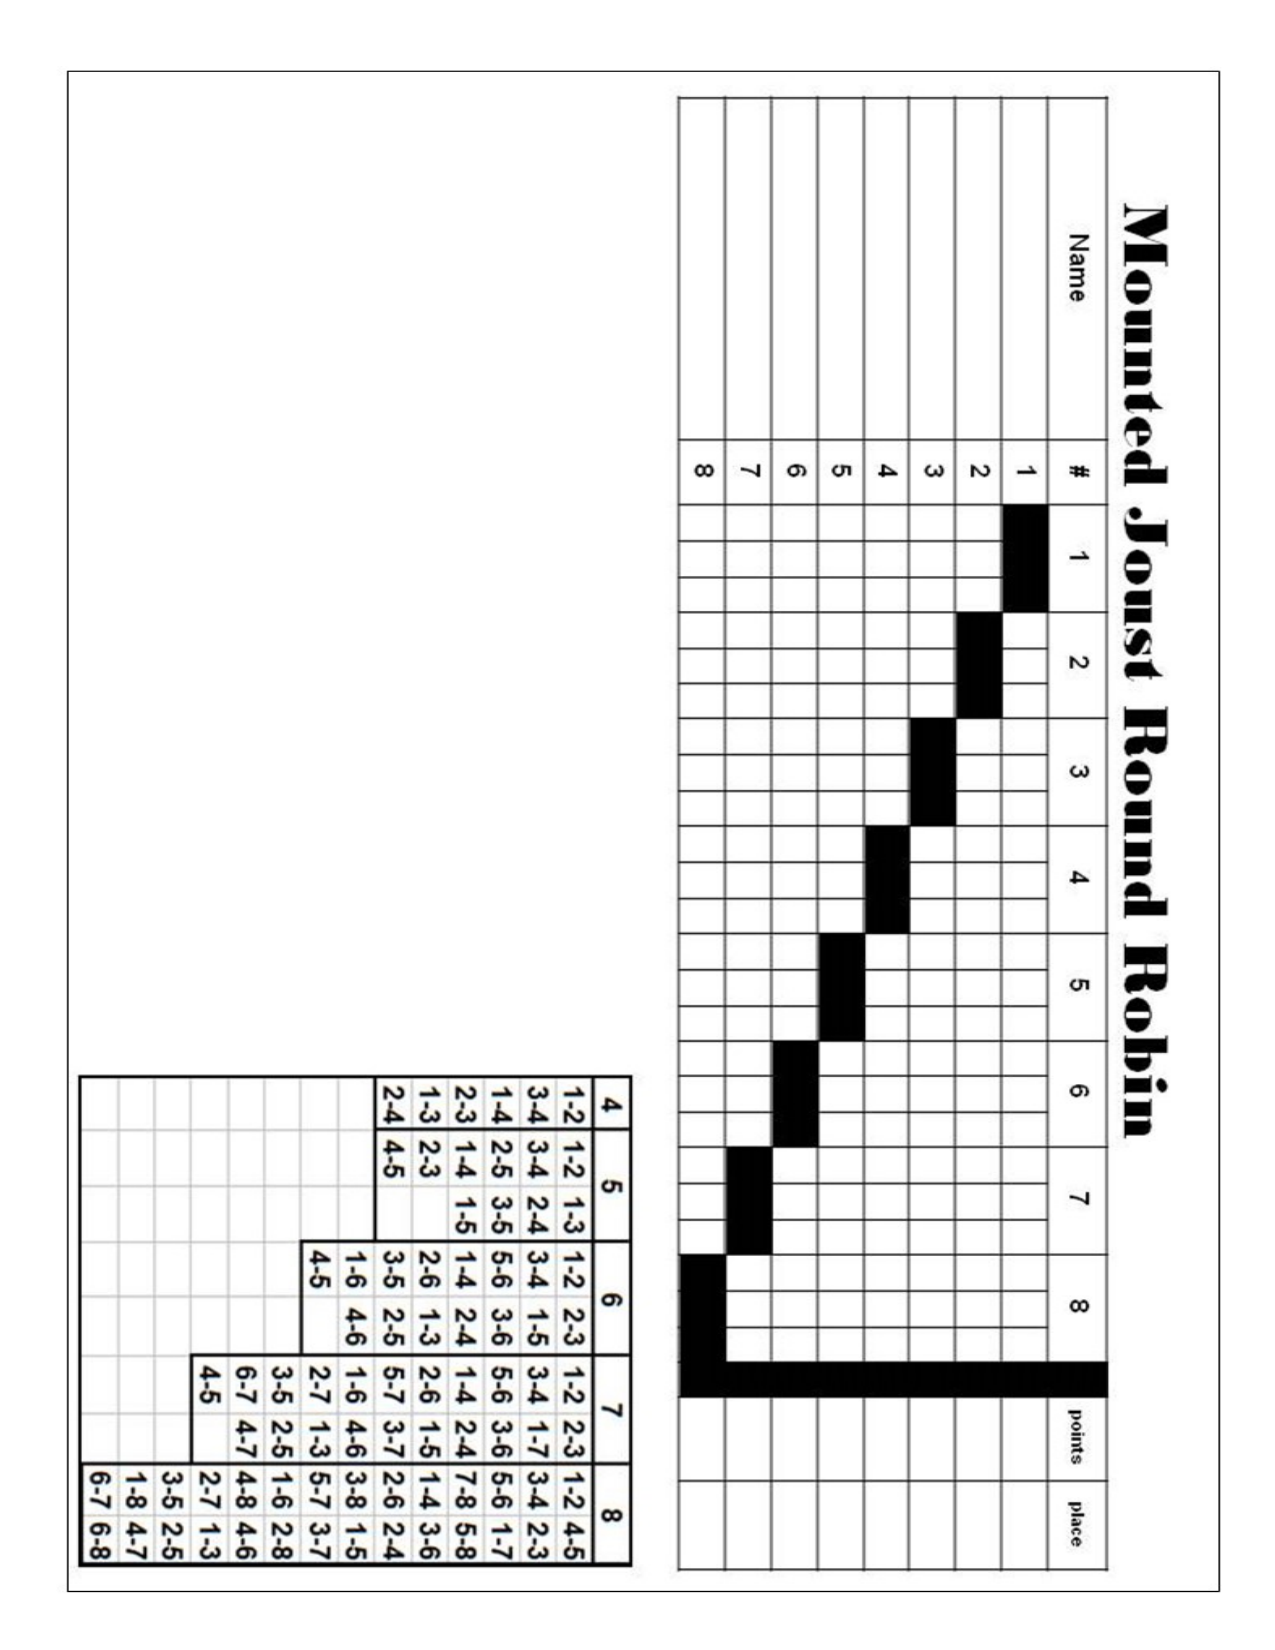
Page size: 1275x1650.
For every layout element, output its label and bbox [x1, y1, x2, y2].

picture [56, 66, 1222, 1603]
